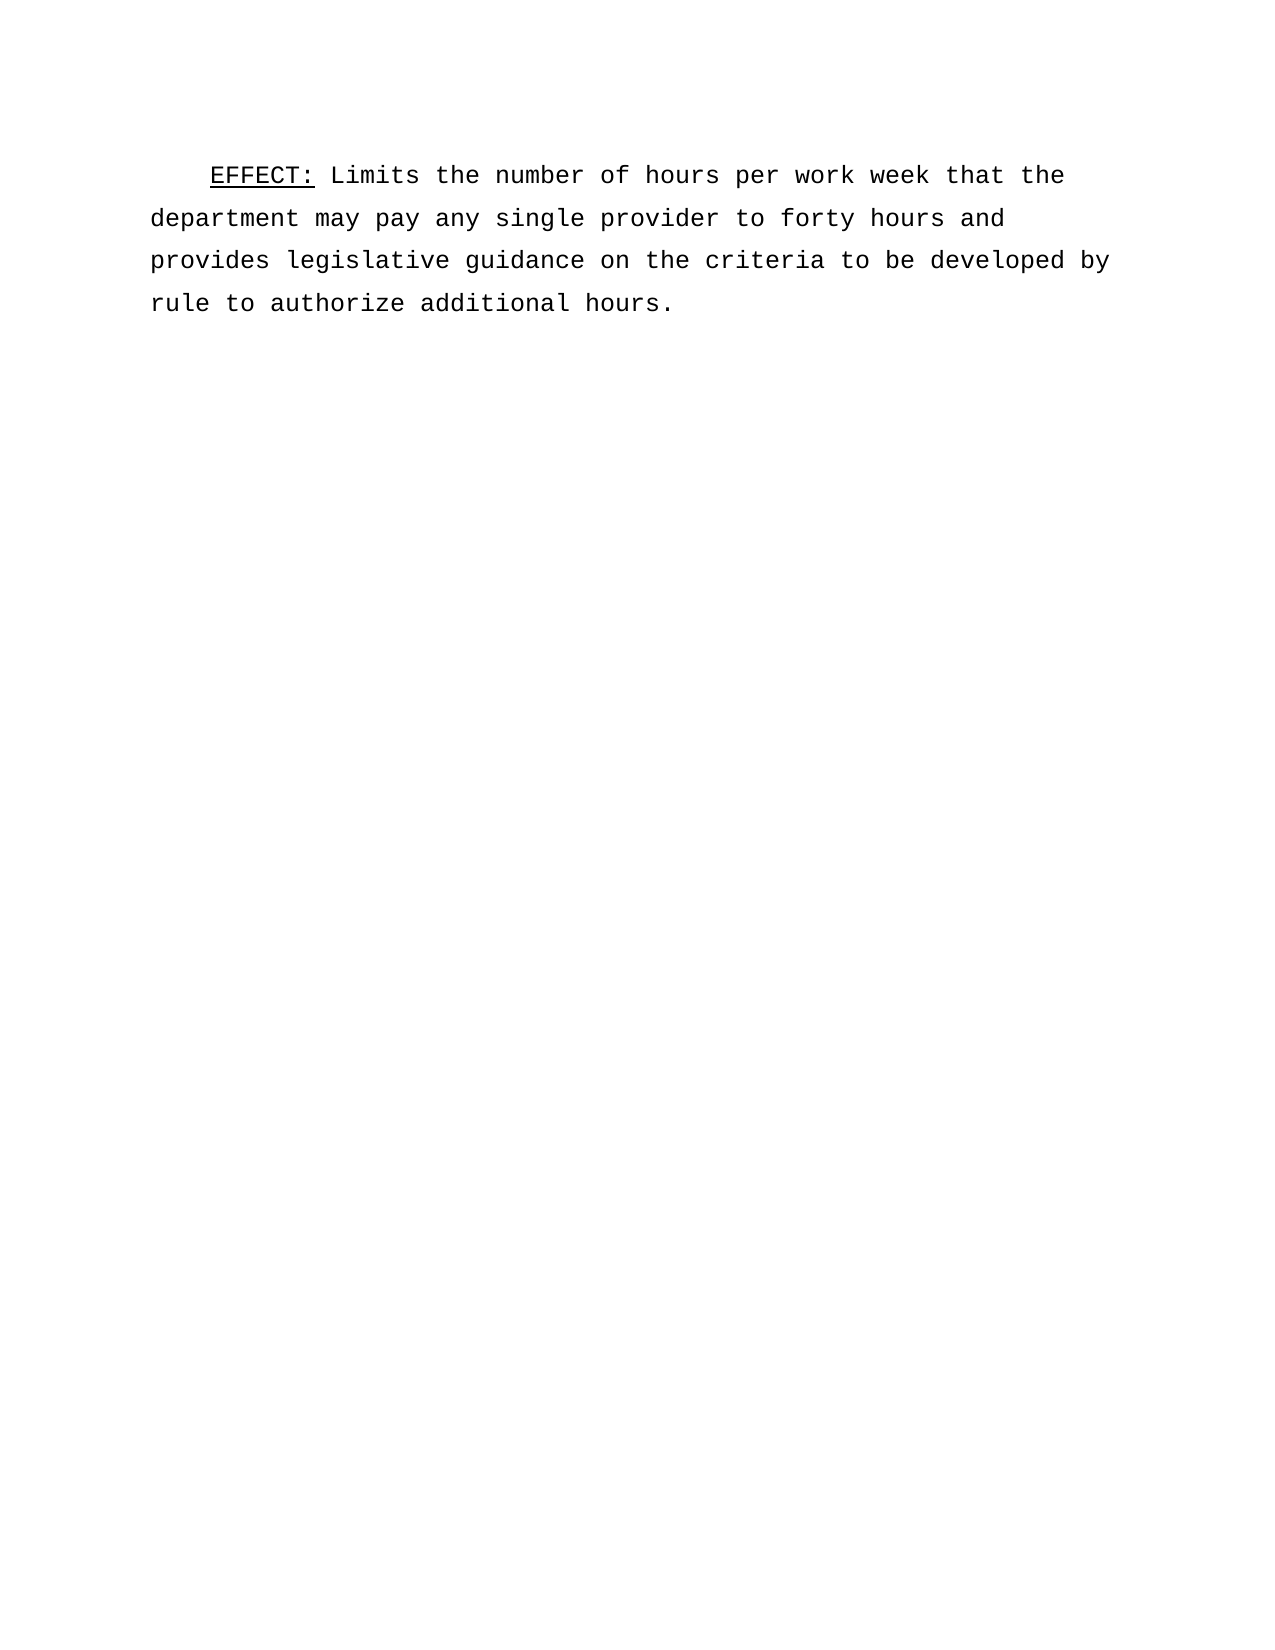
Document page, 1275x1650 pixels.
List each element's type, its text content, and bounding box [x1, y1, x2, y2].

text EFFECT: Limits the number of hours per work week that the department may pay any single provider to forty hours and provides legislative guidance on the criteria to be developed by rule to authorize additional hours. [150, 150, 1125, 320]
